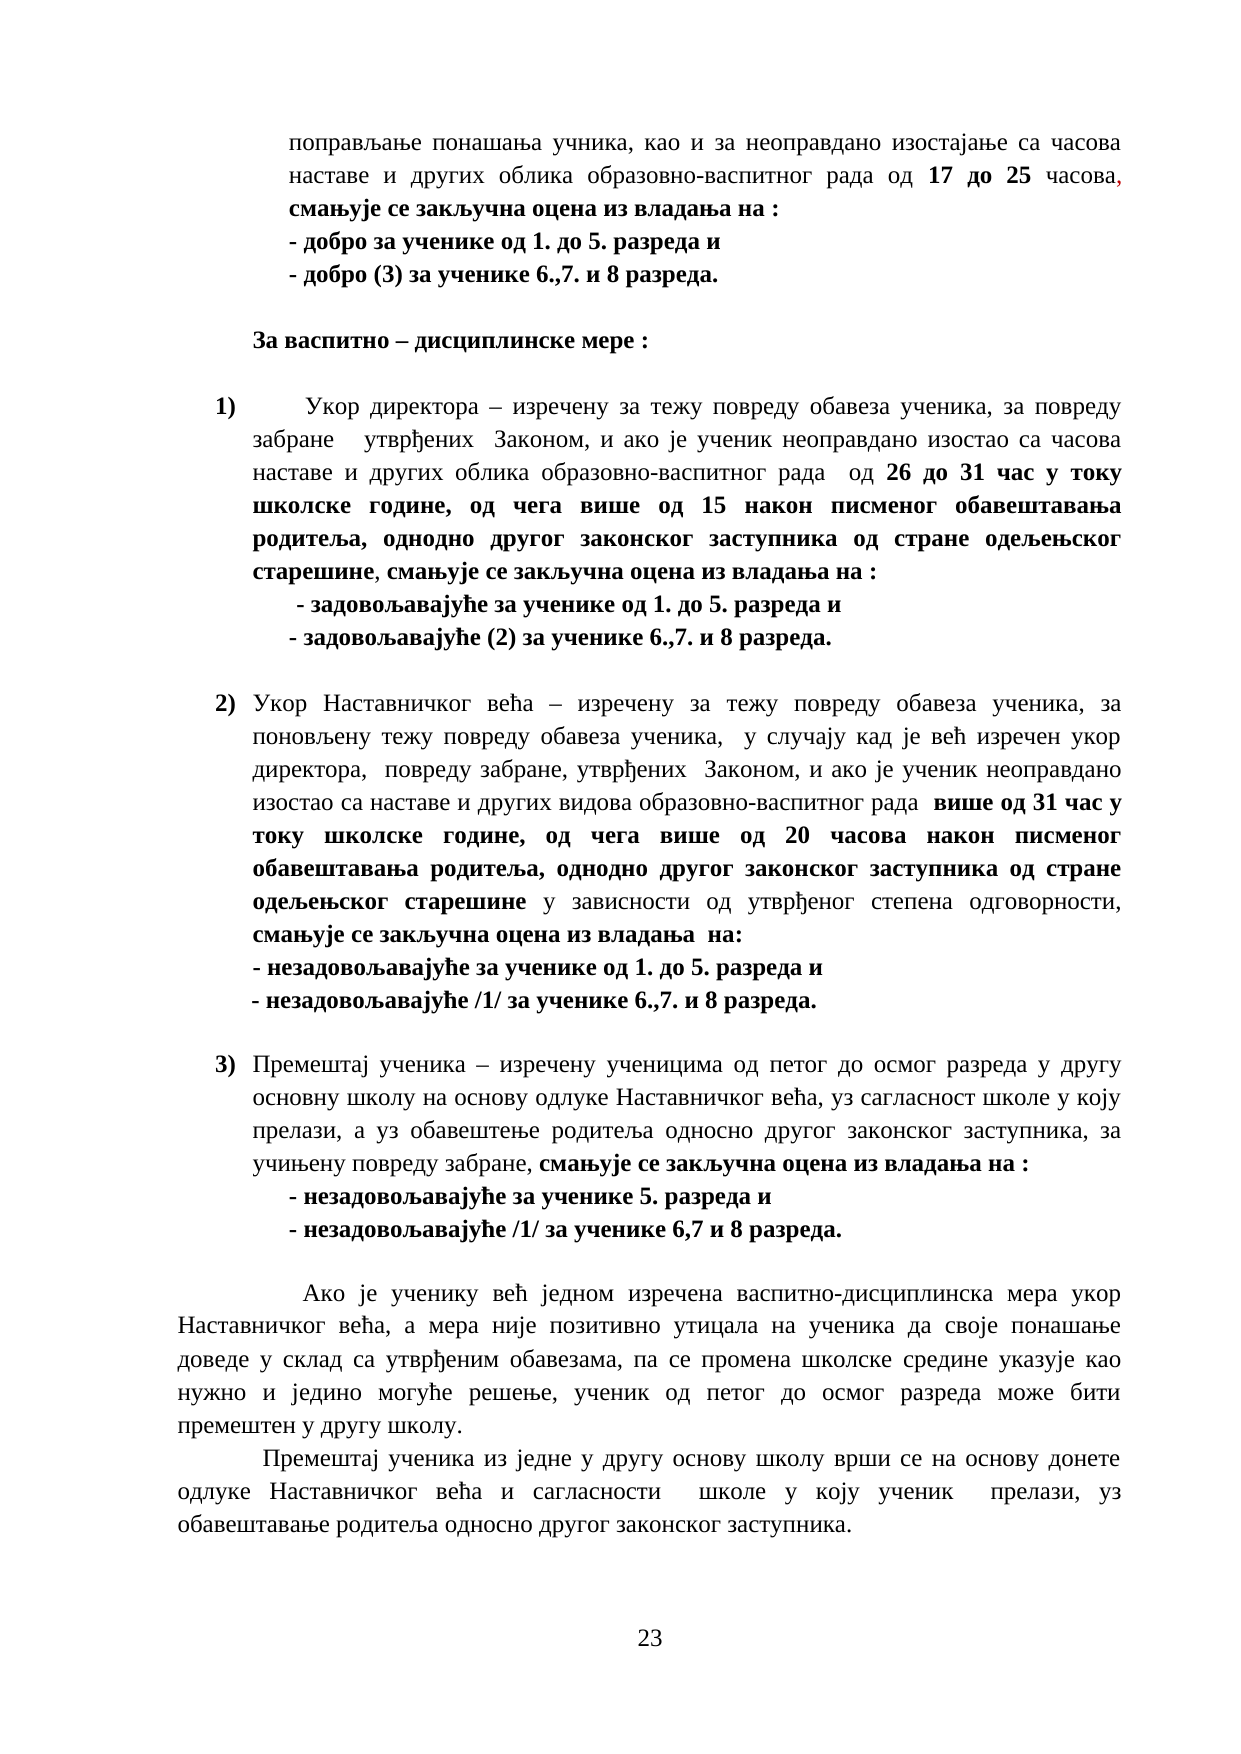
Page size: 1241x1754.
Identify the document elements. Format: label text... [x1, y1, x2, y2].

text - добро (3) за ученике 6.,7. и 8 разреда. [289, 259, 1122, 287]
text - незадовољавајуће за ученике 5. разреда и [252, 1181, 1122, 1210]
text - незадовољавајуће /1/ за ученике 6,7 и 8 разреда. [289, 1214, 1122, 1243]
text - добро за ученике од 1. до 5. разреда и [289, 226, 1122, 254]
text - задовољавајуће за ученике од 1. до 5. разреда и [177, 589, 1122, 618]
text Ако је ученику већ једном изречена васпитно-дисциплинска мера укор Наставничког већа, а мера није позитивно утицала на ученика да своје понашање доведе у склад са утврђеним обавезама, па се промена школске средине указује као нужно и једино могуће решење, ученик од петог до осмог разреда може бити премештен у другу школу. [177, 1278, 1122, 1438]
text - незадовољавајуће за ученике од 1. до 5. разреда и [252, 952, 1122, 981]
list Премештај ученика – изречену ученицима од петог до осмог разреда у другу основну школу на основу одлуке Наставничког већа, уз сагласност школе у коју прелази, а уз обавештење родитеља односно другог законског заступника, за учињену повреду забране, смањује се закључна оцена из владања на : [215, 1049, 1122, 1177]
list Укор директора – изречену за тежу повреду обавеза ученика, за повреду забране утврђених Законом, и ако је ученик неоправдано изостао са часова наставе и других облика образовно-васпитног рада од 26 до 31 час у току школске године, од чега више од 15 након писменог обавештавања родитеља, однодно другог законског заступника од стране одељењског старешине, смањује се закључна оцена из владања на : [215, 391, 1122, 585]
text За васпитно – дисциплинске мере : [252, 325, 1122, 353]
text Премештај ученика из једне у другу основу школу врши се на основу донете одлуке Наставничког већа и сагласности школе у коју ученик прелази, уз обавештавање родитеља односно другог законског заступника. [177, 1443, 1122, 1537]
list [251, 127, 1122, 221]
list Укор Наставничког већа – изречену за тежу повреду обавеза ученика, за поновљену тежу повреду обавеза ученика, у случају кад је већ изречен укор директора, повреду забране, утврђених Законом, и ако је ученик неоправдано изостао са наставе и других видова образовно-васпитног рада више од 31 час у току школске године, од чега више од 20 часова након писменог обавештавања родитеља, однодно другог законског заступника од стране одељењског старешине у зависности од утврђеног степена одговорности, смањује се закључна оцена из владања на: [215, 688, 1122, 948]
text - незадовољавајуће /1/ за ученике 6.,7. и 8 разреда. [177, 985, 1122, 1014]
text - задовољавајуће (2) за ученике 6.,7. и 8 разреда. [289, 622, 1122, 651]
